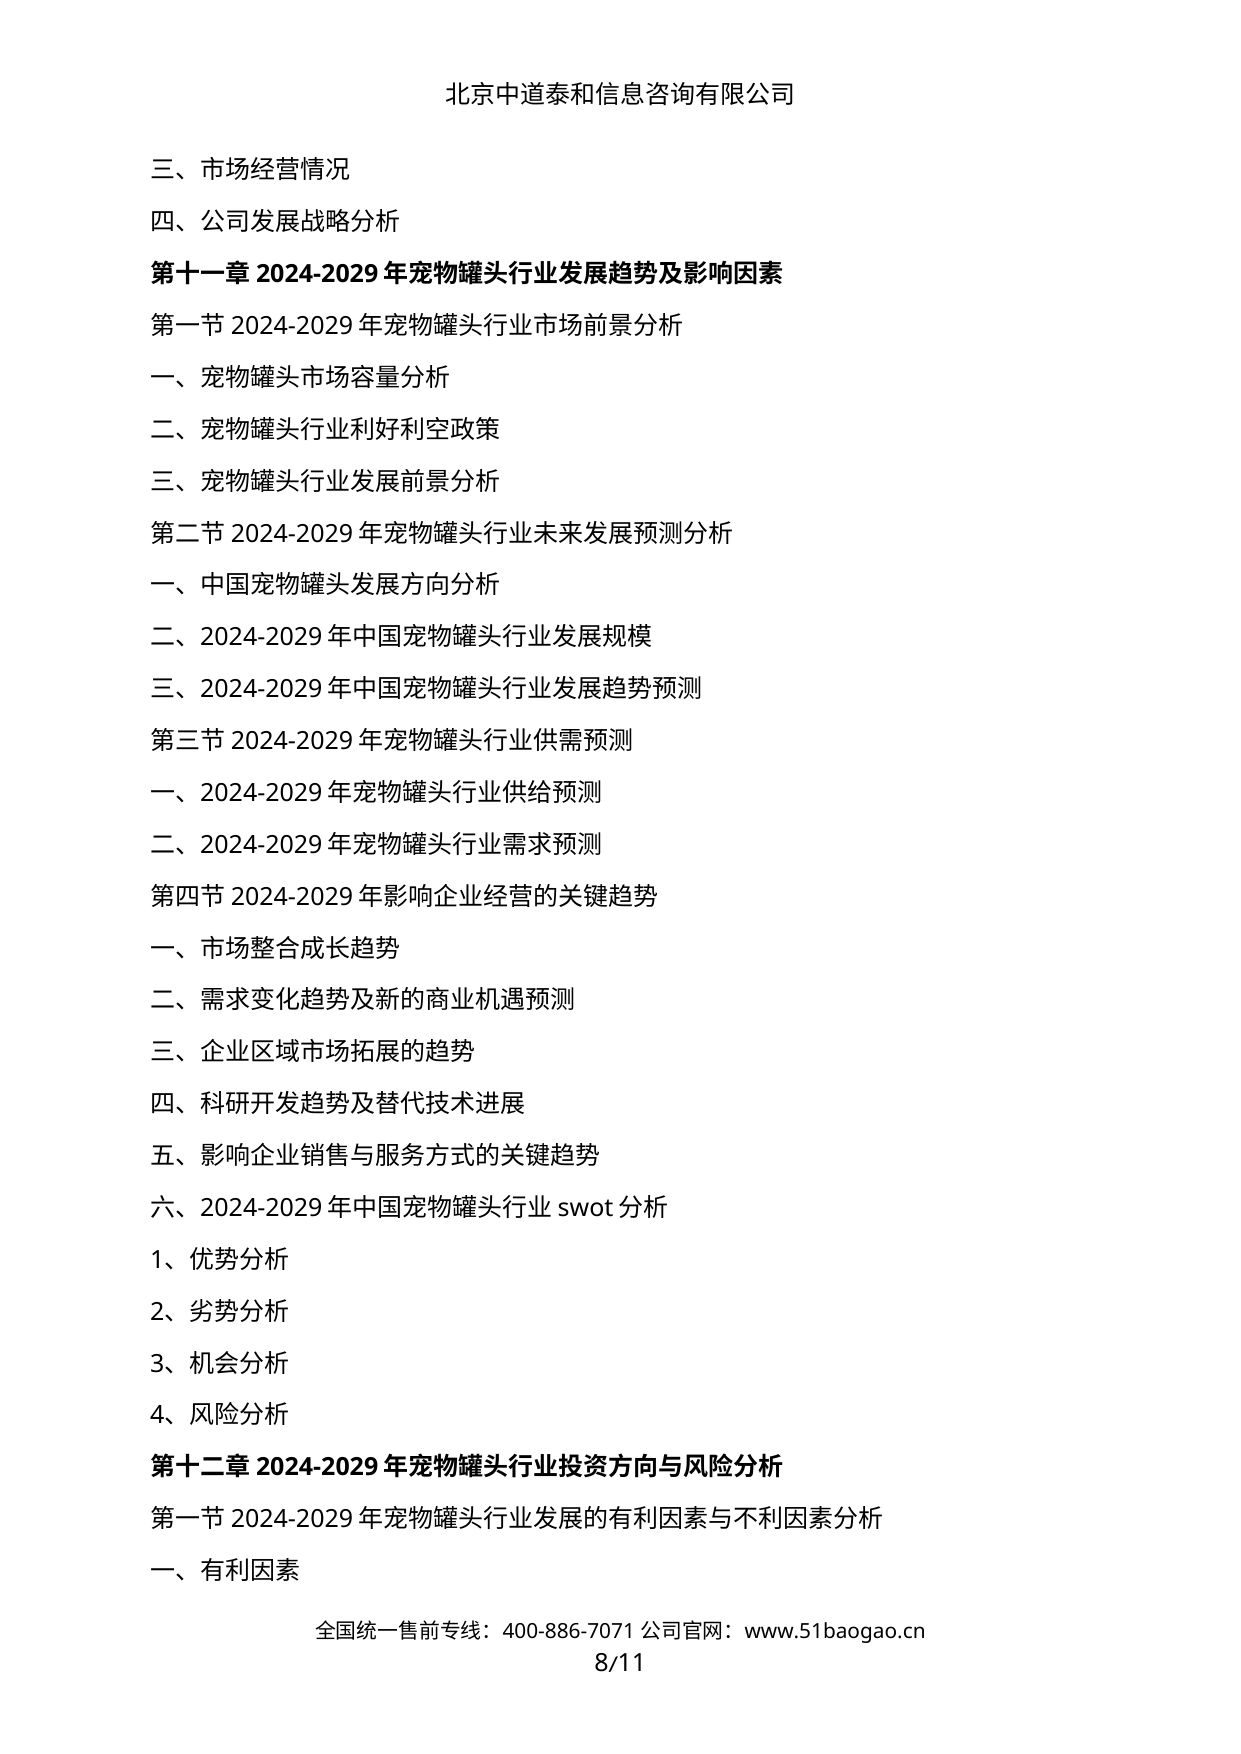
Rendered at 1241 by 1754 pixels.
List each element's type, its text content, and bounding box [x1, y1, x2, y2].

text 六、2024-2029年中国宠物罐头行业swot分析 [150, 1187, 1090, 1224]
text 五、影响企业销售与服务方式的关键趋势 [150, 1136, 1090, 1172]
text 二、宠物罐头行业利好利空政策 [150, 409, 1090, 446]
text 一、2024-2029年宠物罐头行业供给预测 [150, 772, 1090, 809]
text 第二节 2024-2029年宠物罐头行业未来发展预测分析 [150, 513, 1090, 549]
text 1、优势分析 [150, 1239, 1090, 1276]
text 三、2024-2029年中国宠物罐头行业发展趋势预测 [150, 669, 1090, 705]
text 第一节 2024-2029年宠物罐头行业发展的有利因素与不利因素分析 [150, 1499, 1090, 1535]
text 二、2024-2029年中国宠物罐头行业发展规模 [150, 617, 1090, 653]
text 四、科研开发趋势及替代技术进展 [150, 1084, 1090, 1120]
text 第三节 2024-2029年宠物罐头行业供需预测 [150, 721, 1090, 757]
text 第十二章 2024-2029年宠物罐头行业投资方向与风险分析 [150, 1447, 1090, 1483]
text 第一节 2024-2029年宠物罐头行业市场前景分析 [150, 306, 1090, 342]
text 3、机会分析 [150, 1343, 1090, 1379]
text 4、风险分析 [150, 1395, 1090, 1431]
text 四、公司发展战略分析 [150, 202, 1090, 238]
text 二、2024-2029年宠物罐头行业需求预测 [150, 824, 1090, 861]
text 三、宠物罐头行业发展前景分析 [150, 461, 1090, 497]
text 一、市场整合成长趋势 [150, 928, 1090, 964]
text 三、市场经营情况 [150, 150, 1090, 186]
text 一、中国宠物罐头发展方向分析 [150, 565, 1090, 601]
text 第十一章 2024-2029年宠物罐头行业发展趋势及影响因素 [150, 254, 1090, 290]
text 一、宠物罐头市场容量分析 [150, 357, 1090, 394]
text 三、企业区域市场拓展的趋势 [150, 1032, 1090, 1068]
text 一、有利因素 [150, 1551, 1090, 1587]
text 2、劣势分析 [150, 1291, 1090, 1327]
text 二、需求变化趋势及新的商业机遇预测 [150, 980, 1090, 1016]
text 第四节 2024-2029年影响企业经营的关键趋势 [150, 876, 1090, 912]
